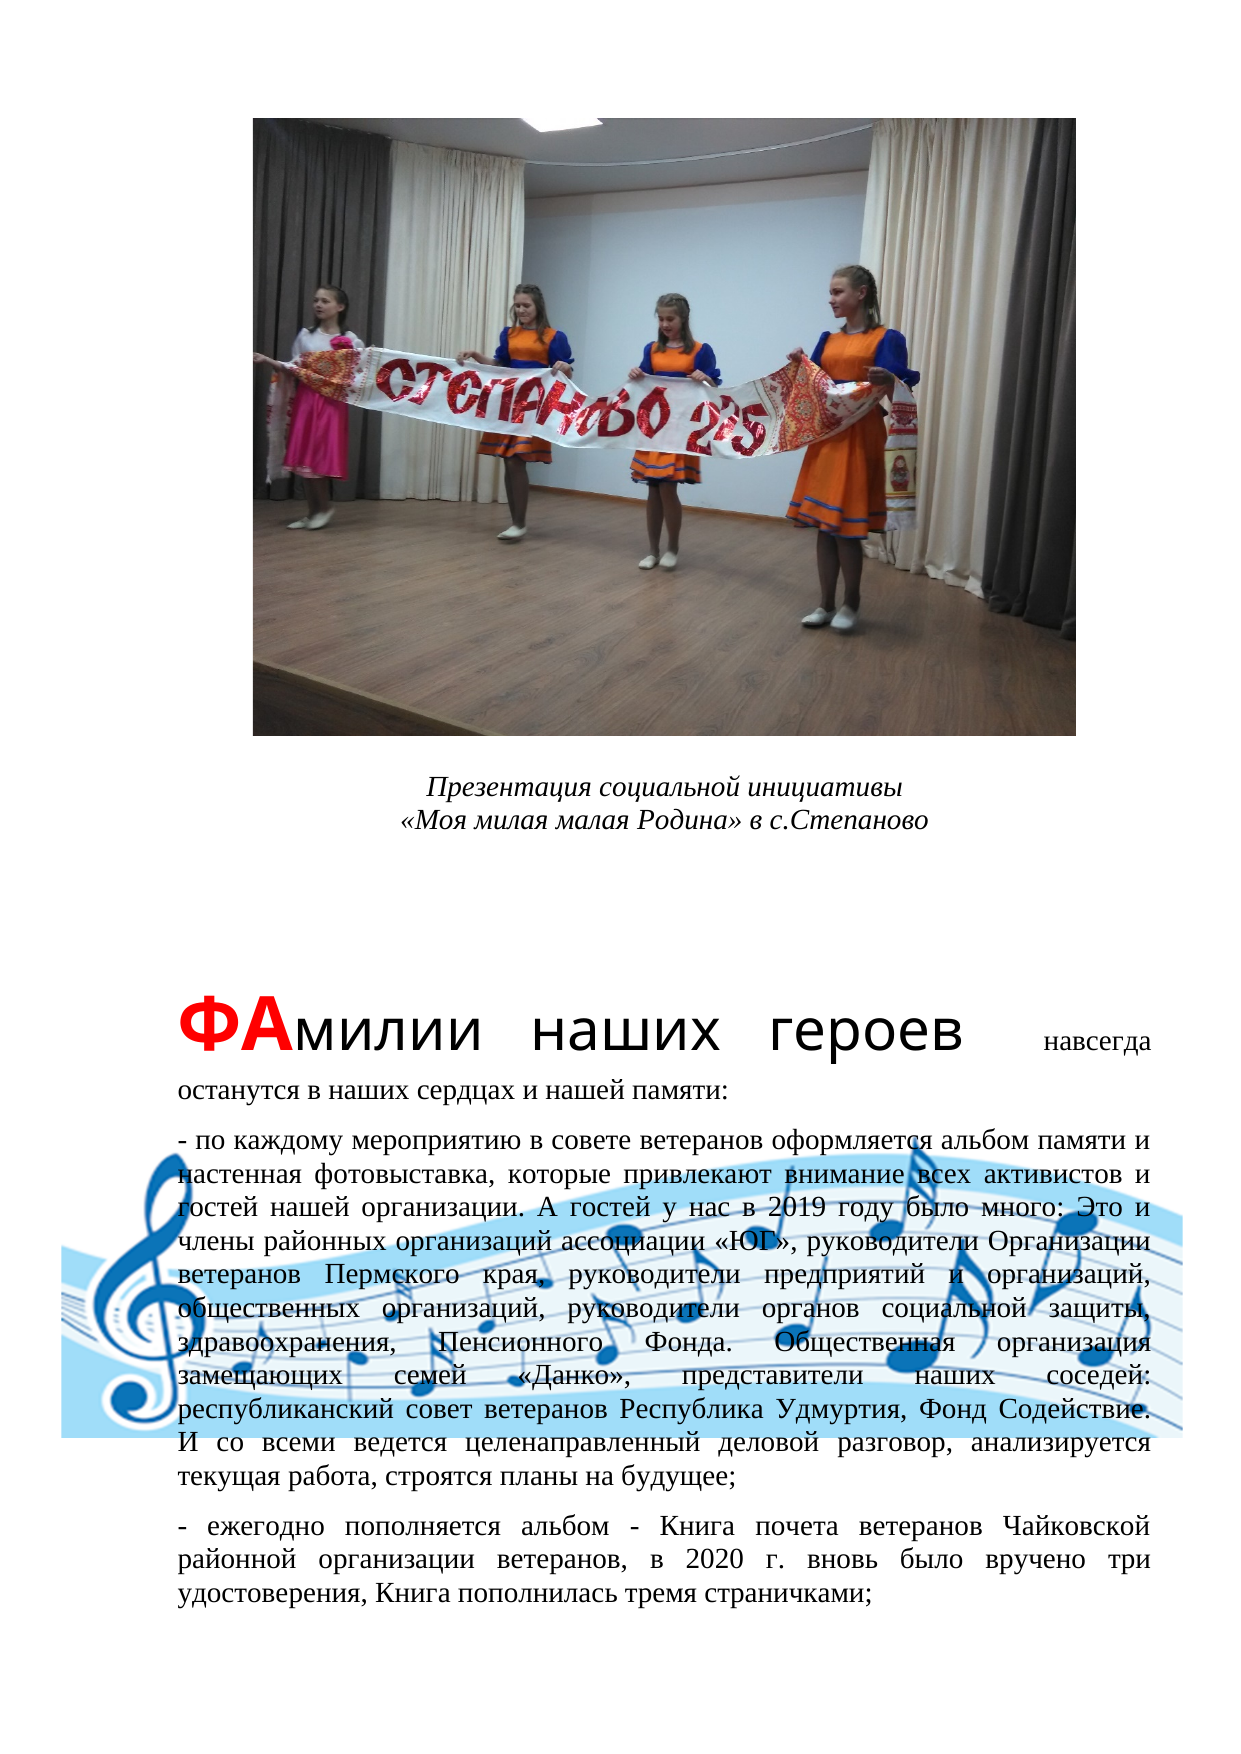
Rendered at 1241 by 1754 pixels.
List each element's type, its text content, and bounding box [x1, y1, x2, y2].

picture [42, 118, 1183, 1754]
text - по каждому мероприятию в совете ветеранов оформляется альбом памяти и настенная фотовыставка, которые привлекают внимание всех активистов и гостей нашей организации. А гостей у нас в 2019 году было много: Это и члены районных организаций ассоциации «ЮГ», руководители Организации ветеранов Пермского края, руководители предприятий и организаций, общественных организаций, руководители органов социальной защиты, здравоохранения, Пенсионного Фонда. Общественная организация замещающих семей «Данко», представители наших соседей: республиканский совет ветеранов Республика Удмуртия, Фонд Содействие. И со всеми ведется целенаправленный деловой разговор, анализируется текущая работа, строятся планы на будущее; [177, 1122, 1152, 1491]
text Презентация социальной инициативы [177, 769, 1152, 802]
text - ежегодно пополняется альбом - Книга почета ветеранов Чайковской районной организации ветеранов, в 2020 г. вновь было вручено три удостоверения, Книга пополнилась тремя страничками; [177, 1508, 1152, 1609]
text «Моя милая малая Родина» в с.Степаново [177, 802, 1152, 836]
text ФАмилии наших героев навсегда останутся в наших сердцах и нашей памяти: [177, 970, 1152, 1106]
